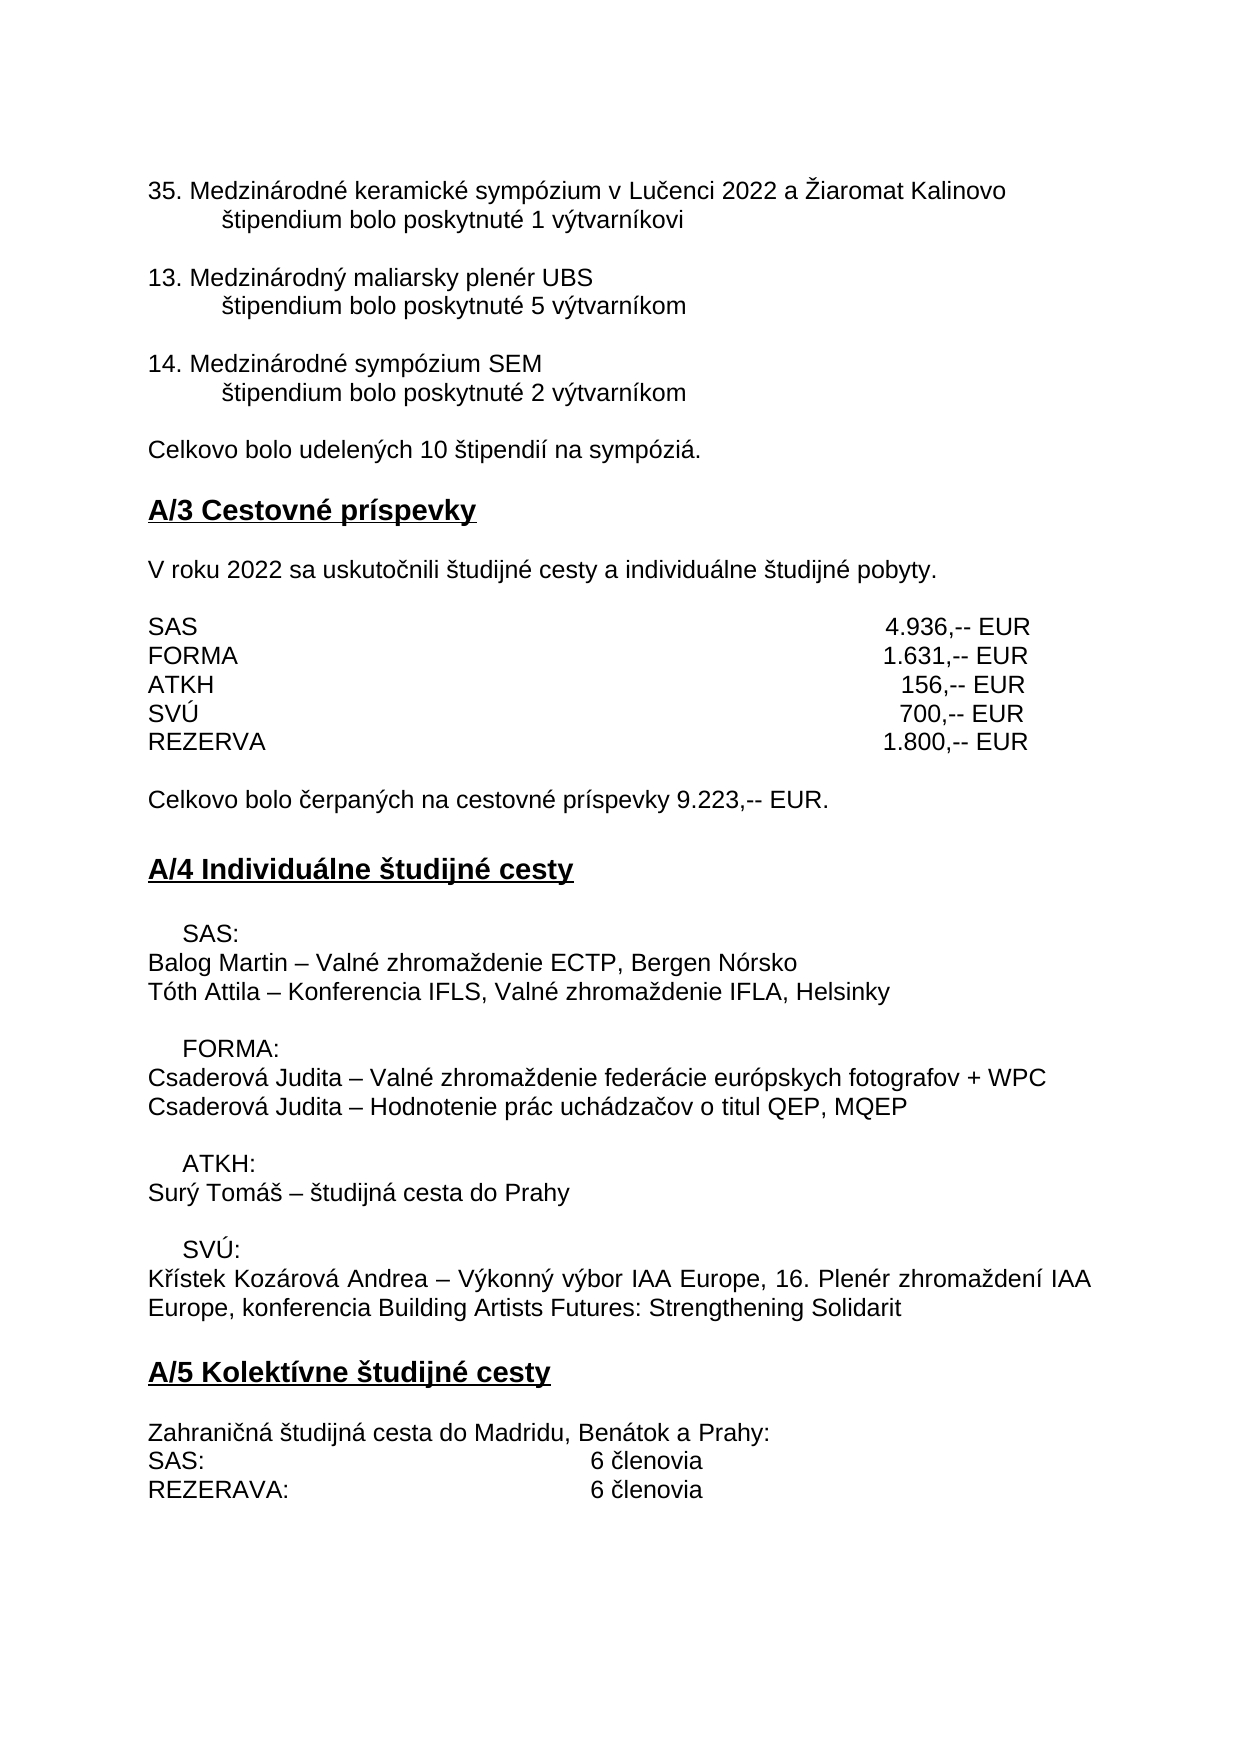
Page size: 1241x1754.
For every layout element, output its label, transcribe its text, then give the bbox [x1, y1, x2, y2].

text REZERVA 1.800,-- EUR [148, 727, 1093, 756]
text Balog Martin – Valné zhromaždenie ECTP, Bergen Nórsko [148, 948, 1093, 977]
text štipendium bolo poskytnuté 5 výtvarníkom [221, 291, 1093, 320]
text ATKH 156,-- EUR [148, 670, 1093, 699]
text A/5 Kolektívne študijné cesty [148, 1355, 1093, 1389]
text 14. Medzinárodné sympózium SEM [148, 349, 1093, 378]
text A/3 Cestovné príspevky [148, 493, 1093, 526]
text Surý Tomáš – študijná cesta do Prahy [148, 1178, 1093, 1207]
text Csaderová Judita – Hodnotenie prác uchádzačov o titul QEP, MQEP [148, 1092, 1093, 1120]
text A/4 Individuálne študijné cesty [148, 852, 1093, 886]
text SAS 4.936,-- EUR [148, 612, 1093, 641]
text V roku 2022 sa uskutočnili študijné cesty a individuálne študijné pobyty. [148, 555, 1093, 584]
text REZERAVA: 6 členovia [148, 1475, 1093, 1504]
text SVÚ: [148, 1235, 1093, 1264]
text Celkovo bolo čerpaných na cestovné príspevky 9.223,-- EUR. [148, 785, 1093, 814]
text štipendium bolo poskytnuté 1 výtvarníkovi [148, 205, 1093, 234]
text SAS: [148, 919, 1093, 948]
text Celkovo bolo udelených 10 štipendií na sympóziá. [148, 435, 1093, 464]
text FORMA 1.631,-- EUR [148, 641, 1093, 670]
text 35. Medzinárodné keramické sympózium v Lučenci 2022 a Žiaromat Kalinovo [148, 176, 1093, 205]
text FORMA: [148, 1034, 1093, 1063]
text SVÚ 700,-- EUR [148, 699, 1093, 727]
text 13. Medzinárodný maliarsky plenér UBS [148, 263, 1093, 291]
text Zahraničná študijná cesta do Madridu, Benátok a Prahy: [148, 1417, 1093, 1446]
text štipendium bolo poskytnuté 2 výtvarníkom [221, 378, 1093, 406]
text ATKH: [148, 1149, 1093, 1178]
text SAS: 6 členovia [148, 1446, 1093, 1475]
text Křístek Kozárová Andrea – Výkonný výbor IAA Europe, 16. Plenér zhromaždení IAA Europe, konferencia Building Artists Futures: Strengthening Solidarit [148, 1264, 1093, 1322]
text Tóth Attila – Konferencia IFLS, Valné zhromaždenie IFLA, Helsinky [148, 977, 1093, 1005]
text Csaderová Judita – Valné zhromaždenie federácie európskych fotografov + WPC [148, 1063, 1093, 1092]
